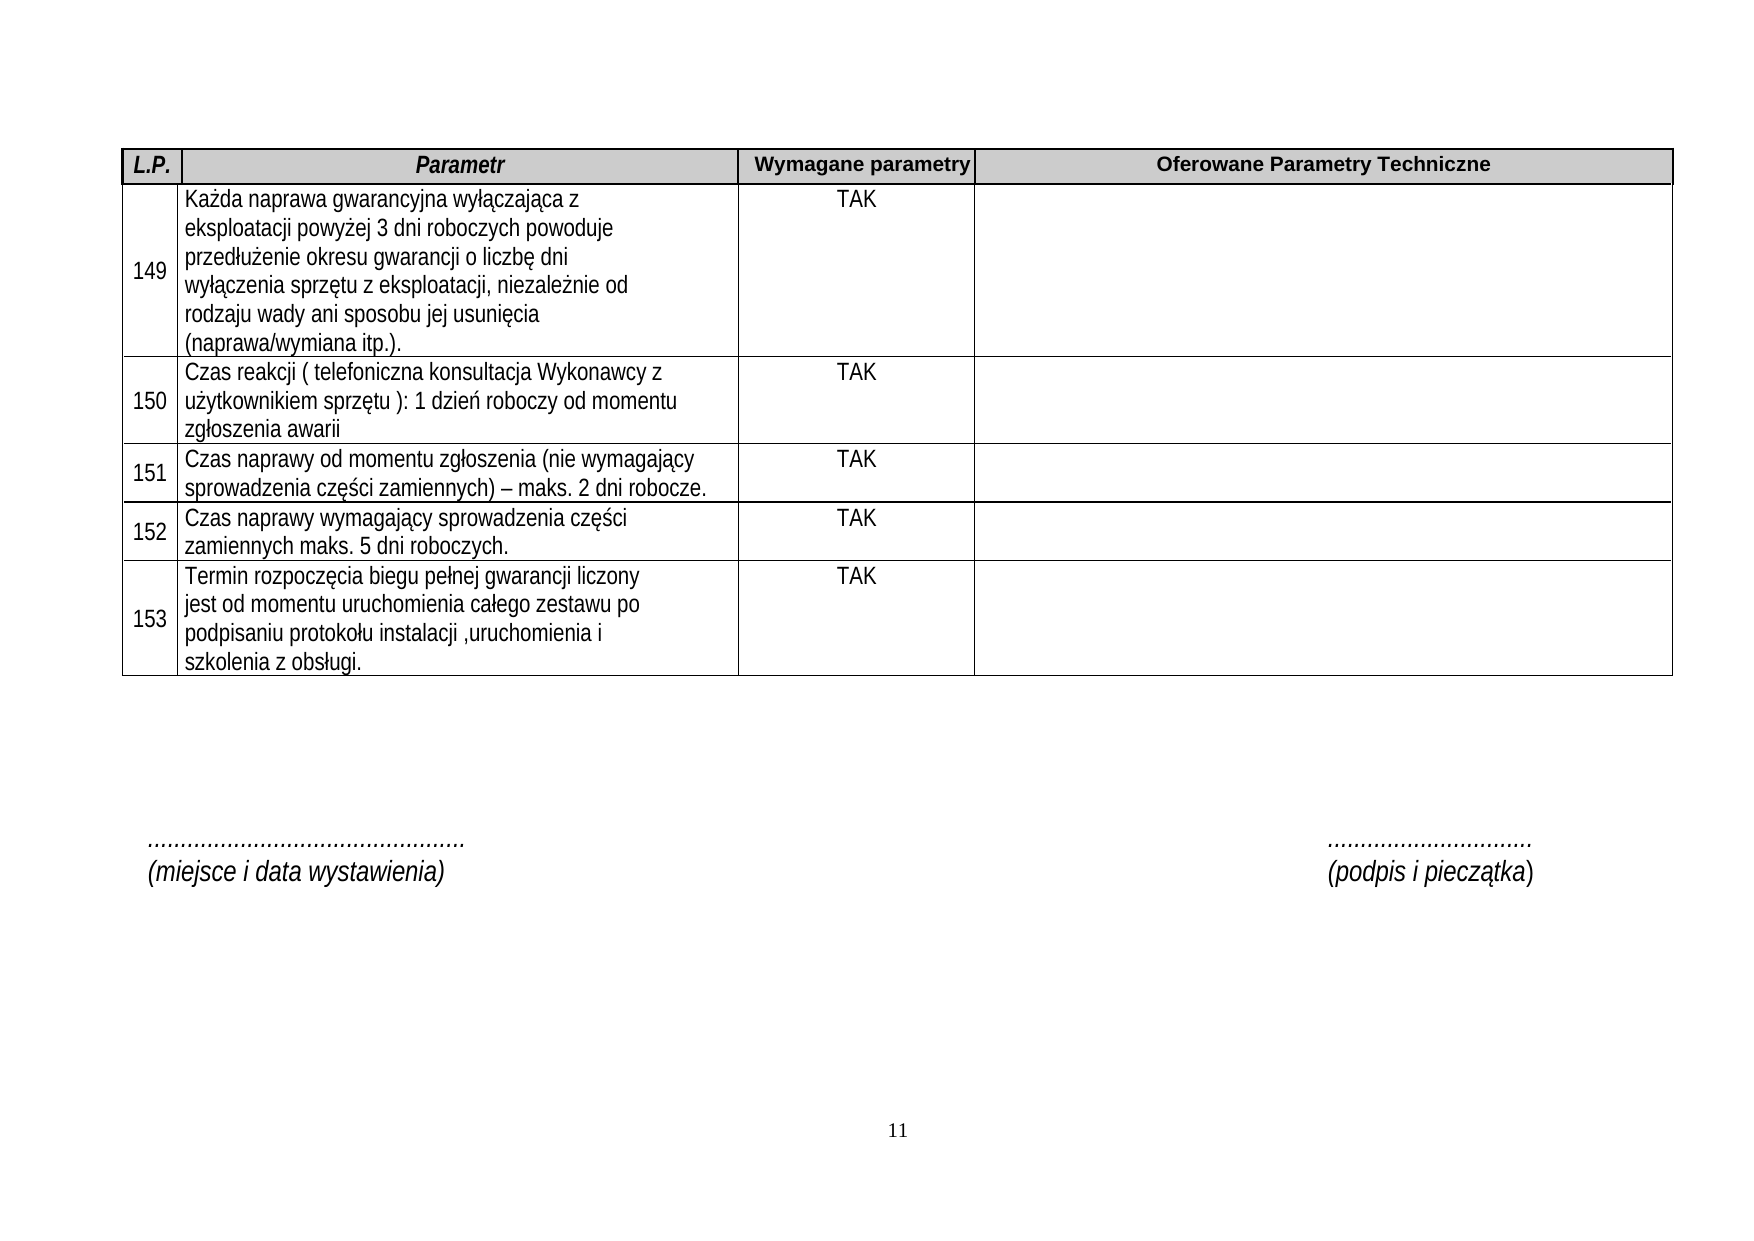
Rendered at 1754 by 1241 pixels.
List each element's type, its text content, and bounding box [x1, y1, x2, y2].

table_cell [975, 501, 1672, 560]
table_cell Każda naprawa gwarancyjna wyłączająca z eksploatacji powyżej 3 dni roboczych powoduje przedłużenie okresu gwarancji o liczbę dni wyłączenia sprzętu z eksploatacji, niezależnie od rodzaju wady ani sposobu jej usunięcia (naprawa/wymiana itp.). [178, 185, 738, 356]
table_header Parametr [183, 150, 737, 183]
table_cell Czas naprawy od momentu zgłoszenia (nie wymagający sprowadzenia części zamiennych) – maks. 2 dni robocze. [178, 444, 738, 501]
table_cell 152 [123, 501, 177, 560]
table_cell TAK [739, 503, 974, 560]
table_header L.P. [124, 150, 181, 183]
table_cell [975, 183, 1672, 356]
table_cell Termin rozpoczęcia biegu pełnej gwarancji liczony jest od momentu uruchomienia całego zestawu po podpisaniu protokołu instalacji ,uruchomienia i szkolenia z obsługi. [178, 561, 738, 675]
table_cell Czas reakcji ( telefoniczna konsultacja Wykonawcy z użytkownikiem sprzętu ): 1 dzień roboczy od momentu zgłoszenia awarii [178, 357, 738, 443]
table_cell 153 [123, 560, 177, 675]
text ................................................ ............................... [148, 820, 1568, 854]
table_cell [975, 443, 1672, 501]
table_cell TAK [739, 444, 974, 501]
table_header Wymagane parametry [739, 150, 974, 183]
table_cell TAK [739, 185, 974, 356]
table_cell 149 [123, 185, 177, 356]
table_cell TAK [739, 357, 974, 443]
table_cell [975, 356, 1672, 443]
table_cell Czas naprawy wymagający sprowadzenia części zamiennych maks. 5 dni roboczych. [178, 503, 738, 560]
table_cell 151 [123, 443, 177, 501]
table_header Oferowane Parametry Techniczne [976, 150, 1672, 183]
table_cell TAK [739, 561, 974, 675]
table_cell 150 [123, 356, 177, 443]
text (miejsce i data wystawienia) (podpis i pieczątka) [148, 854, 1568, 887]
table_cell [975, 560, 1672, 675]
